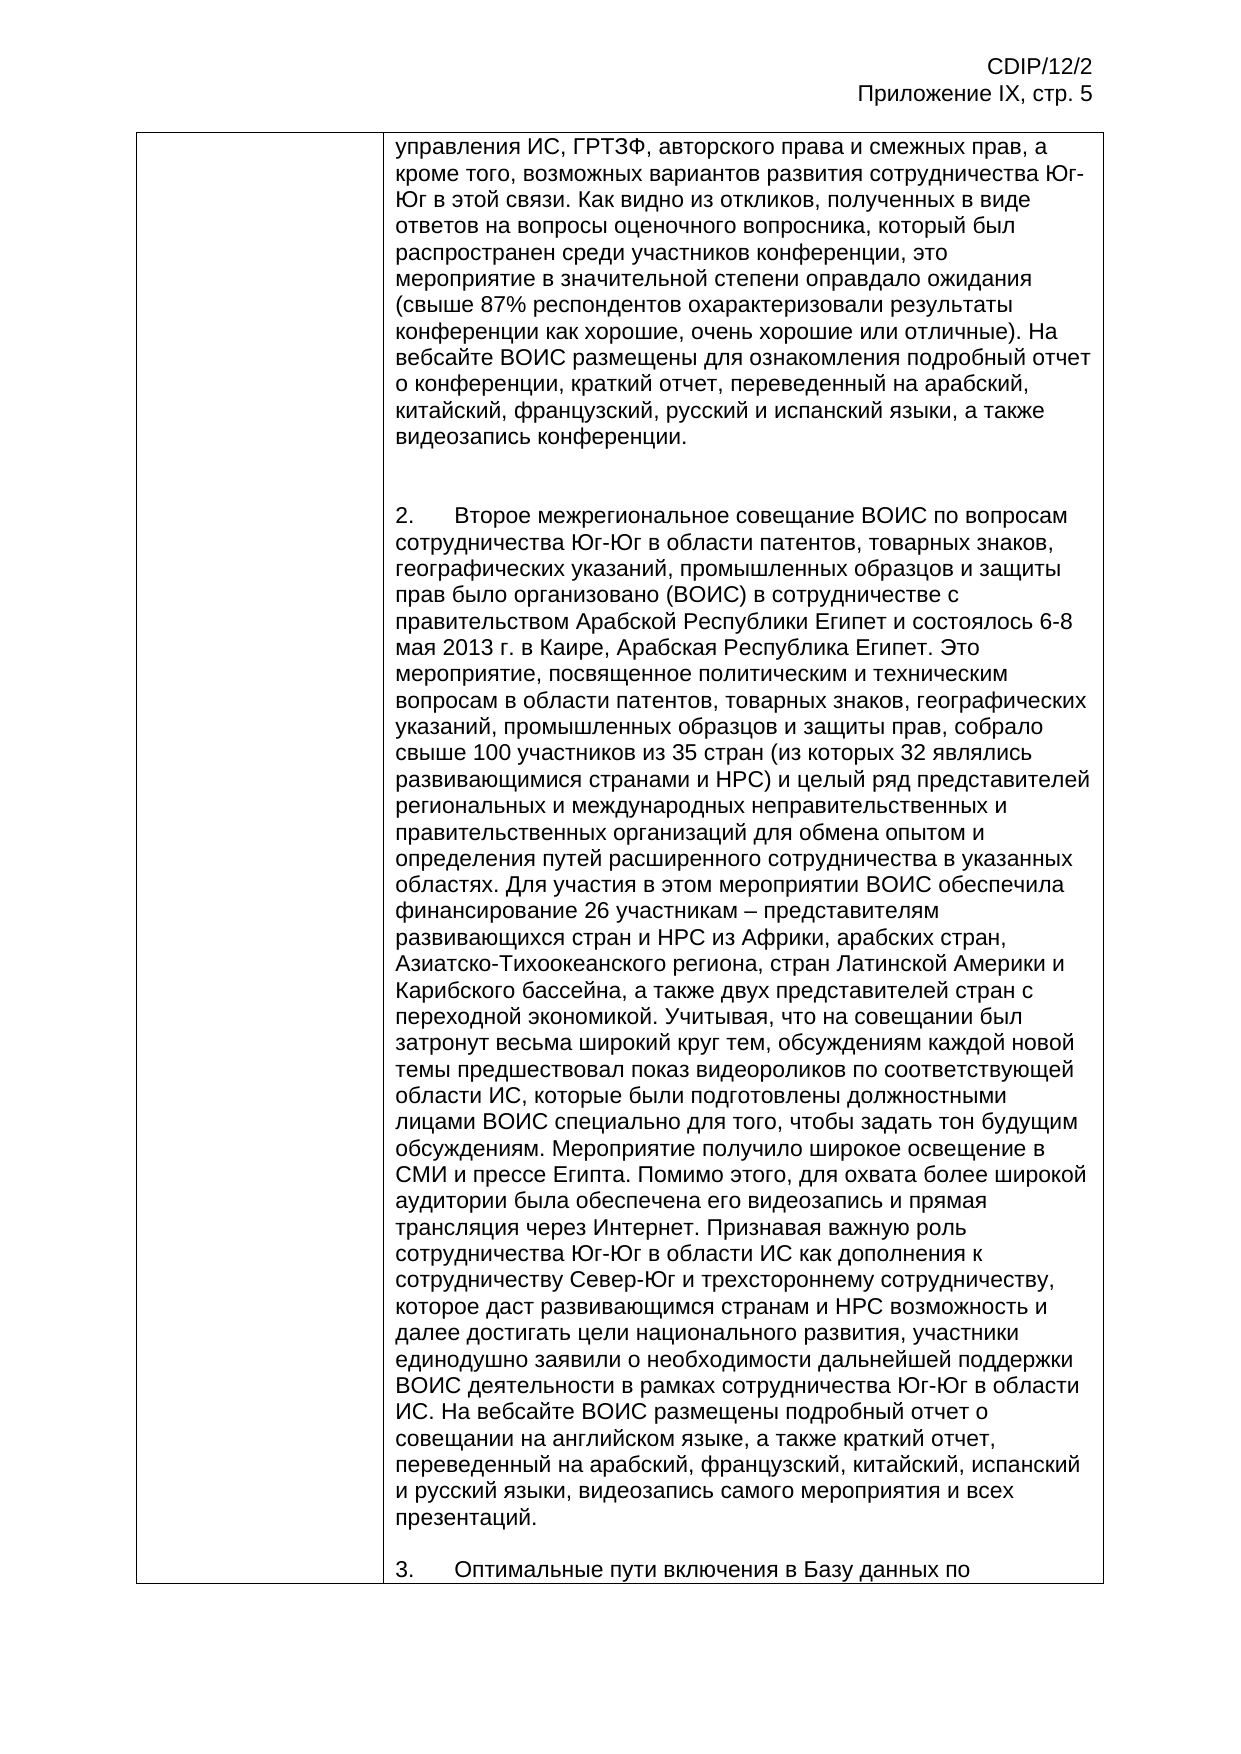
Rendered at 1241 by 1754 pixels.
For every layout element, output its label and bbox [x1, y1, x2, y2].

table_cell [384, 133, 1103, 1583]
table_cell [137, 133, 383, 1583]
